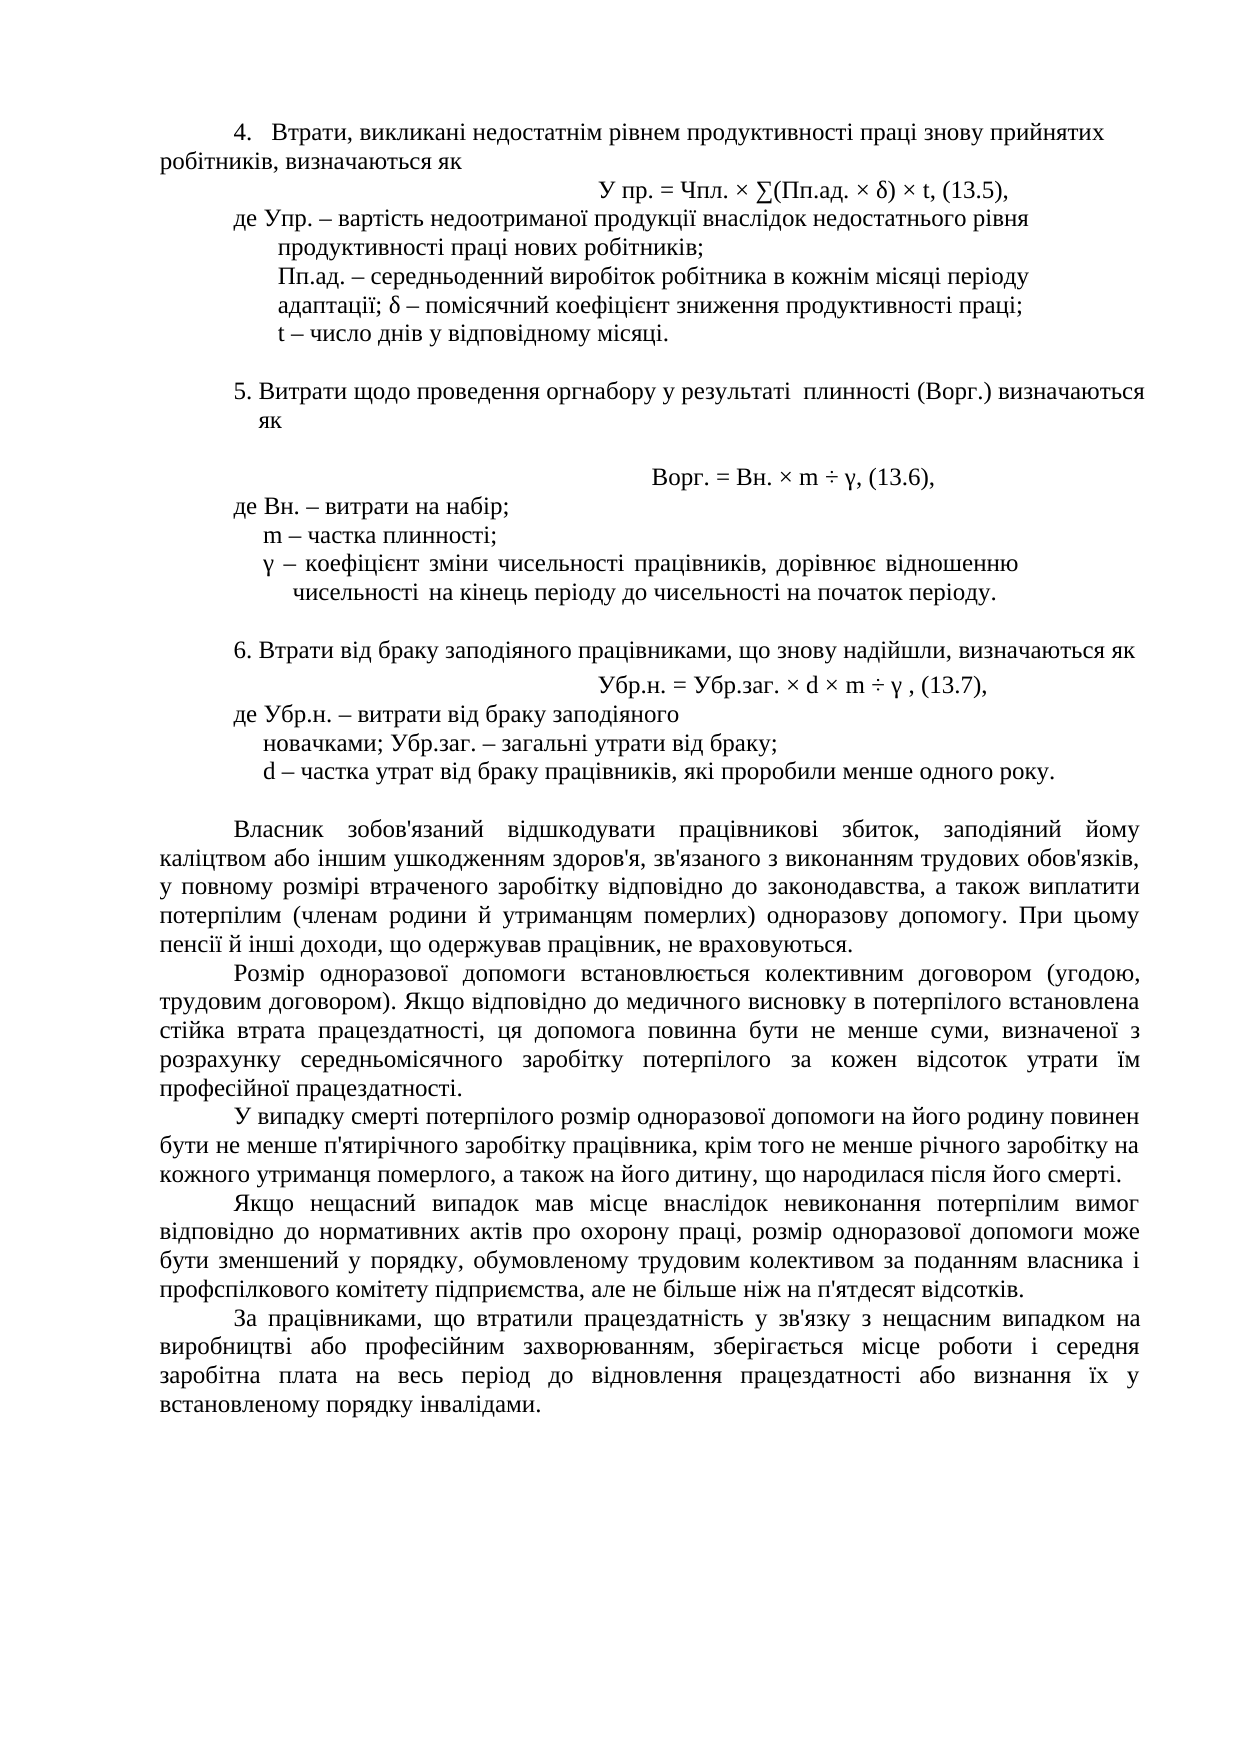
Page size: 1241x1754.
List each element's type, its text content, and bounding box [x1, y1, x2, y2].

list Витрати щодо проведення оргнабору у результаті плинності (Ворг.) визначаються як [233, 376, 1152, 433]
text d – частка утрат від браку працівників, які проробили менше одного року. [263, 756, 1152, 785]
text Розмір одноразової допомоги встановлюється колективним договором (угодою, трудовим договором). Якщо відповідно до медичного висновку в потерпілого встановлена стійка втрата працездатності, ця допомога повинна бути не менше суми, визначеної з розрахунку середньомісячного заробітку потерпілого за кожен відсоток утрати їм професійної працездатності. [159, 958, 1140, 1101]
text За працівниками, що втратили працездатність у зв'язку з нещасним випадком на виробництві або професійним захворюванням, зберігається місце роботи і середня заробітна плата на весь період до відновлення працездатності або визнання їх у встановленому порядку інвалідами. [159, 1303, 1140, 1418]
text m – частка плинності; [263, 520, 1152, 548]
list Втрати, викликані недостатнім рівнем продуктивності праці знову прийнятих робітників, визначаються як [159, 117, 1140, 175]
text де Убр.н. – витрати від браку заподіяного новачками; Убр.заг. – загальні утрати від браку; [233, 699, 797, 756]
text У пр. = Чпл. × ∑(Пп.ад. × δ) × t, (13.5), [598, 175, 1152, 203]
text Якщо нещасний випадок мав місце внаслідок невиконання потерпілим вимог відповідно до нормативних актів про охорону праці, розмір одноразової допомоги може бути зменшений у порядку, обумовленому трудовим колективом за поданням власника і профспілкового комітету підприємства, але не більше ніж на п'ятдесят відсотків. [159, 1188, 1140, 1303]
text У випадку смерті потерпілого розмір одноразової допомоги на його родину повинен бути не менше п'ятирічного заробітку працівника, крім того не менше річного заробітку на кожного утриманця померлого, а також на його дитину, що народилася після його смерті. [159, 1101, 1140, 1188]
text Пп.ад. – середньоденний виробіток робітника в кожнім місяці періоду адаптації; δ – помісячний коефіцієнт зниження продуктивності праці; [278, 261, 1089, 318]
text де Упр. – вартість недоотриманої продукції внаслідок недостатнього рівня продуктивності праці нових робітників; [233, 203, 1152, 261]
text де Вн. – витрати на набір; [233, 491, 1152, 520]
text γ – коефіцієнт зміни чисельності працівників, дорівнює відношенню чисельності на кінець періоду до чисельності на початок періоду. [263, 548, 1152, 606]
text Власник зобов'язаний відшкодувати працівникові збиток, заподіяний йому каліцтвом або іншим ушкодженням здоров'я, зв'язаного з виконанням трудових обов'язків, у повному розмірі втраченого заробітку відповідно до законодавства, а також виплатити потерпілим (членам родини й утриманцям померлих) одноразову допомогу. При цьому пенсії й інші доходи, що одержував працівник, не враховуються. [159, 814, 1140, 958]
list Втрати від браку заподіяного працівниками, що знову надійшли, визначаються як [233, 635, 1152, 663]
text Убр.н. = Убр.заг. × d × m ÷ γ , (13.7), [597, 670, 1152, 699]
text Ворг. = Вн. × m ÷ γ, (13.6), [651, 462, 1152, 491]
text t – число днів у відповідному місяці. [278, 318, 1152, 347]
